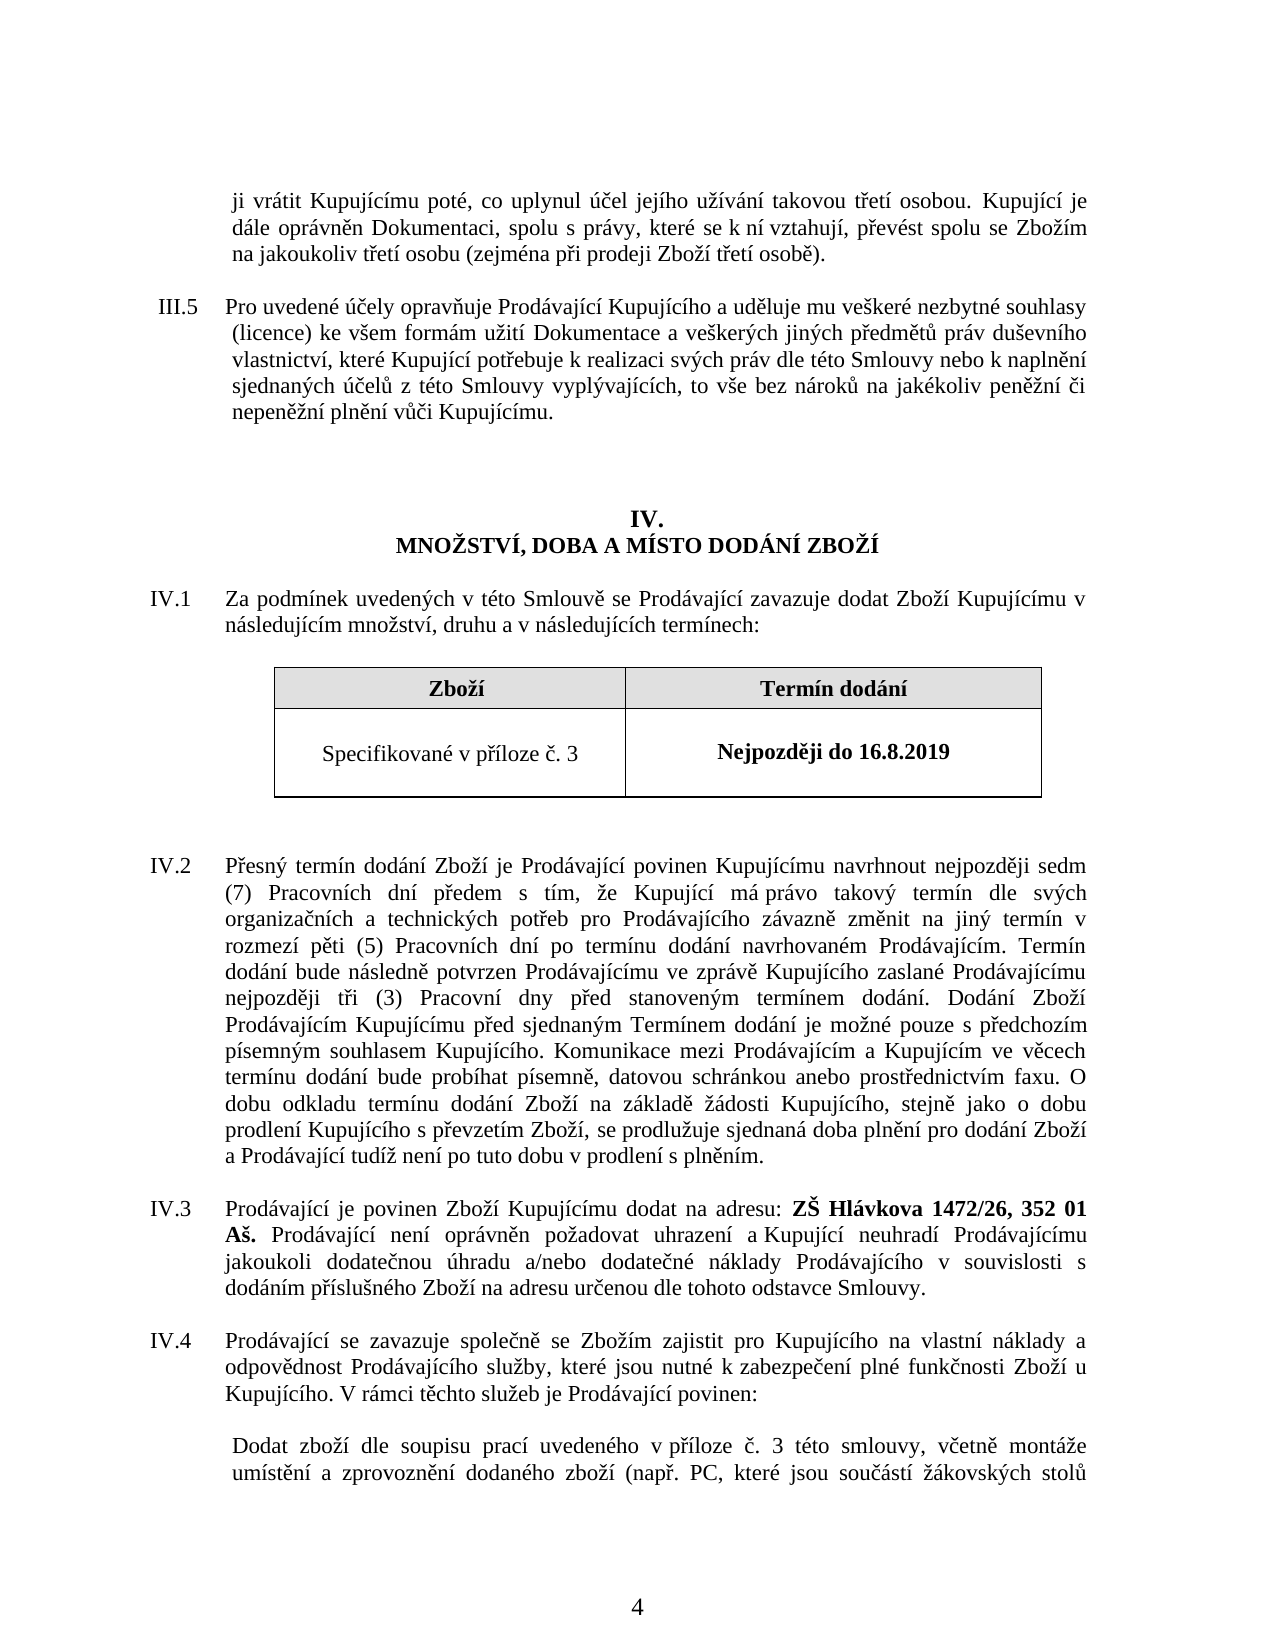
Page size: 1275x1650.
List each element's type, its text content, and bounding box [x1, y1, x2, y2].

table_header Termín dodání [626, 668, 1041, 708]
list Prodávající je povinen Zboží Kupujícímu dodat na adresu: ZŠ Hlávkova 1472/26, 352 01 Aš. Prodávající není oprávněn požadovat uhrazení a Kupující neuhradí Prodávajícímu jakoukoli dodatečnou úhradu a/nebo dodatečné náklady Prodávajícího v souvislosti s dodáním příslušného Zboží na adresu určenou dle tohoto odstavce Smlouvy. [150, 1195, 1087, 1301]
list Pro uvedené účely opravňuje Prodávající Kupujícího a uděluje mu veškeré nezbytné souhlasy (licence) ke všem formám užití Dokumentace a veškerých jiných předmětů práv duševního vlastnictví, které Kupující potřebuje k realizaci svých práv dle této Smlouvy nebo k naplnění sjednaných účelů z této Smlouvy vyplývajících, to vše bez nároků na jakékoliv peněžní či nepeněžní plnění vůči Kupujícímu. [158, 293, 1087, 425]
table_cell Specifikované v příloze č. 3 [275, 709, 625, 796]
list Prodávající se zavazuje společně se Zbožím zajistit pro Kupujícího na vlastní náklady a odpovědnost Prodávajícího služby, které jsou nutné k zabezpečení plné funkčnosti Zboží u Kupujícího. V rámci těchto služeb je Prodávající povinen: [150, 1327, 1087, 1406]
table_header Zboží [275, 668, 625, 708]
table_cell Nejpozději do 16.8.2019 [626, 709, 1041, 796]
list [158, 187, 1087, 267]
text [232, 1432, 1087, 1485]
text MNOŽSTVÍ, DOBA A MÍSTO DODÁNÍ ZBOŽÍ [187, 532, 1087, 559]
list Přesný termín dodání Zboží je Prodávající povinen Kupujícímu navrhnout nejpozději sedm (7) Pracovních dní předem s tím, že Kupující má právo takový termín dle svých organizačních a technických potřeb pro Prodávajícího závazně změnit na jiný termín v rozmezí pěti (5) Pracovních dní po termínu dodání navrhovaném Prodávajícím. Termín dodání bude následně potvrzen Prodávajícímu ve zprávě Kupujícího zaslané Prodávajícímu nejpozději tři (3) Pracovní dny před stanoveným termínem dodání. Dodání Zboží Prodávajícím Kupujícímu před sjednaným Termínem dodání je možné pouze s předchozím písemným souhlasem Kupujícího. Komunikace mezi Prodávajícím a Kupujícím ve věcech termínu dodání bude probíhat písemně, datovou schránkou anebo prostřednictvím faxu. O dobu odkladu termínu dodání Zboží na základě žádosti Kupujícího, stejně jako o dobu prodlení Kupujícího s převzetím Zboží, se prodlužuje sjednaná doba plnění pro dodání Zboží a Prodávající tudíž není po tuto dobu v prodlení s plněním. [150, 853, 1087, 1169]
list Za podmínek uvedených v této Smlouvě se Prodávající zavazuje dodat Zboží Kupujícímu v následujícím množství, druhu a v následujících termínech: [150, 585, 1087, 638]
